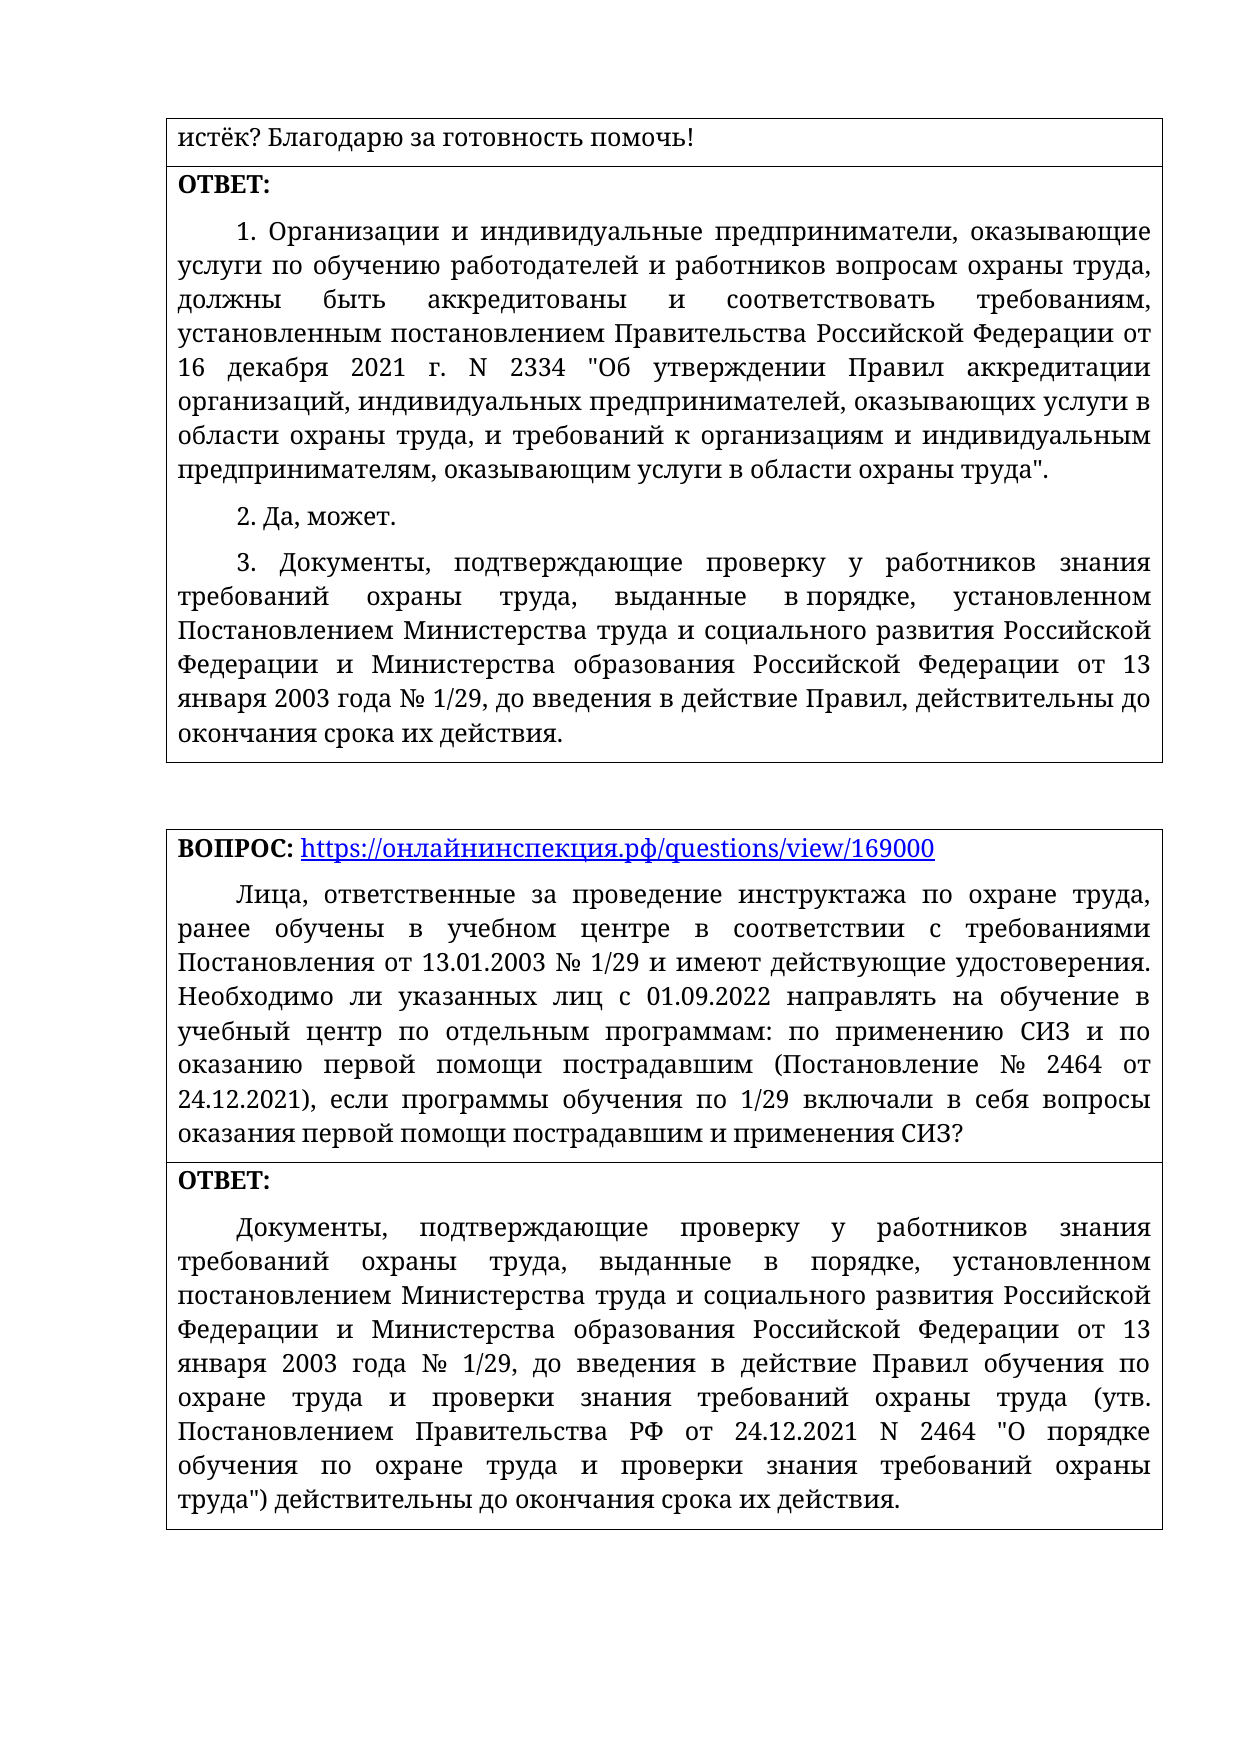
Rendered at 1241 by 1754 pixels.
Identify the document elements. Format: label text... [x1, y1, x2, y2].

table_header ВОПРОС: https://онлайнинспекция.рф/questions/view/169000 Лица, ответственные за проведение инструктажа по охране труда, ранее обучены в учебном центре в соответствии с требованиями Постановления от 13.01.2003 № 1/29 и имеют действующие удостоверения. Необходимо ли указанных лиц с 01.09.2022 направлять на обучение в учебный центр по отдельным программам: по применению СИЗ и по оказанию первой помощи пострадавшим (Постановление № 2464 от 24.12.2021), если программы обучения по 1/29 включали в себя вопросы оказания первой помощи пострадавшим и применения СИЗ? [167, 830, 1162, 1162]
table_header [167, 119, 1162, 166]
table_cell ОТВЕТ: 1. Организации и индивидуальные предприниматели, оказывающие услуги по обучению работодателей и работников вопросам охраны труда, должны быть аккредитованы и соответствовать требованиям, установленным постановлением Правительства Российской Федерации от 16 декабря 2021 г. N 2334 "Об утверждении Правил аккредитации организаций, индивидуальных предпринимателей, оказывающих услуги в области охраны труда, и требований к организациям и индивидуальным предпринимателям, оказывающим услуги в области охраны труда". 2. Да, может. 3. Документы, подтверждающие проверку у работников знания требований охраны труда, выданные в порядке, установленном Постановлением Министерства труда и социального развития Российской Федерации и Министерства образования Российской Федерации от 13 января 2003 года № 1/29, до введения в действие Правил, действительны до окончания срока их действия. [167, 167, 1162, 762]
table_cell ОТВЕТ: Документы, подтверждающие проверку у работников знания требований охраны труда, выданные в порядке, установленном постановлением Министерства труда и социального развития Российской Федерации и Министерства образования Российской Федерации от 13 января 2003 года № 1/29, до введения в действие Правил обучения по охране труда и проверки знания требований охраны труда (утв. Постановлением Правительства РФ от 24.12.2021 N 2464 "О порядке обучения по охране труда и проверки знания требований охраны труда") действительны до окончания срока их действия. [167, 1163, 1162, 1528]
